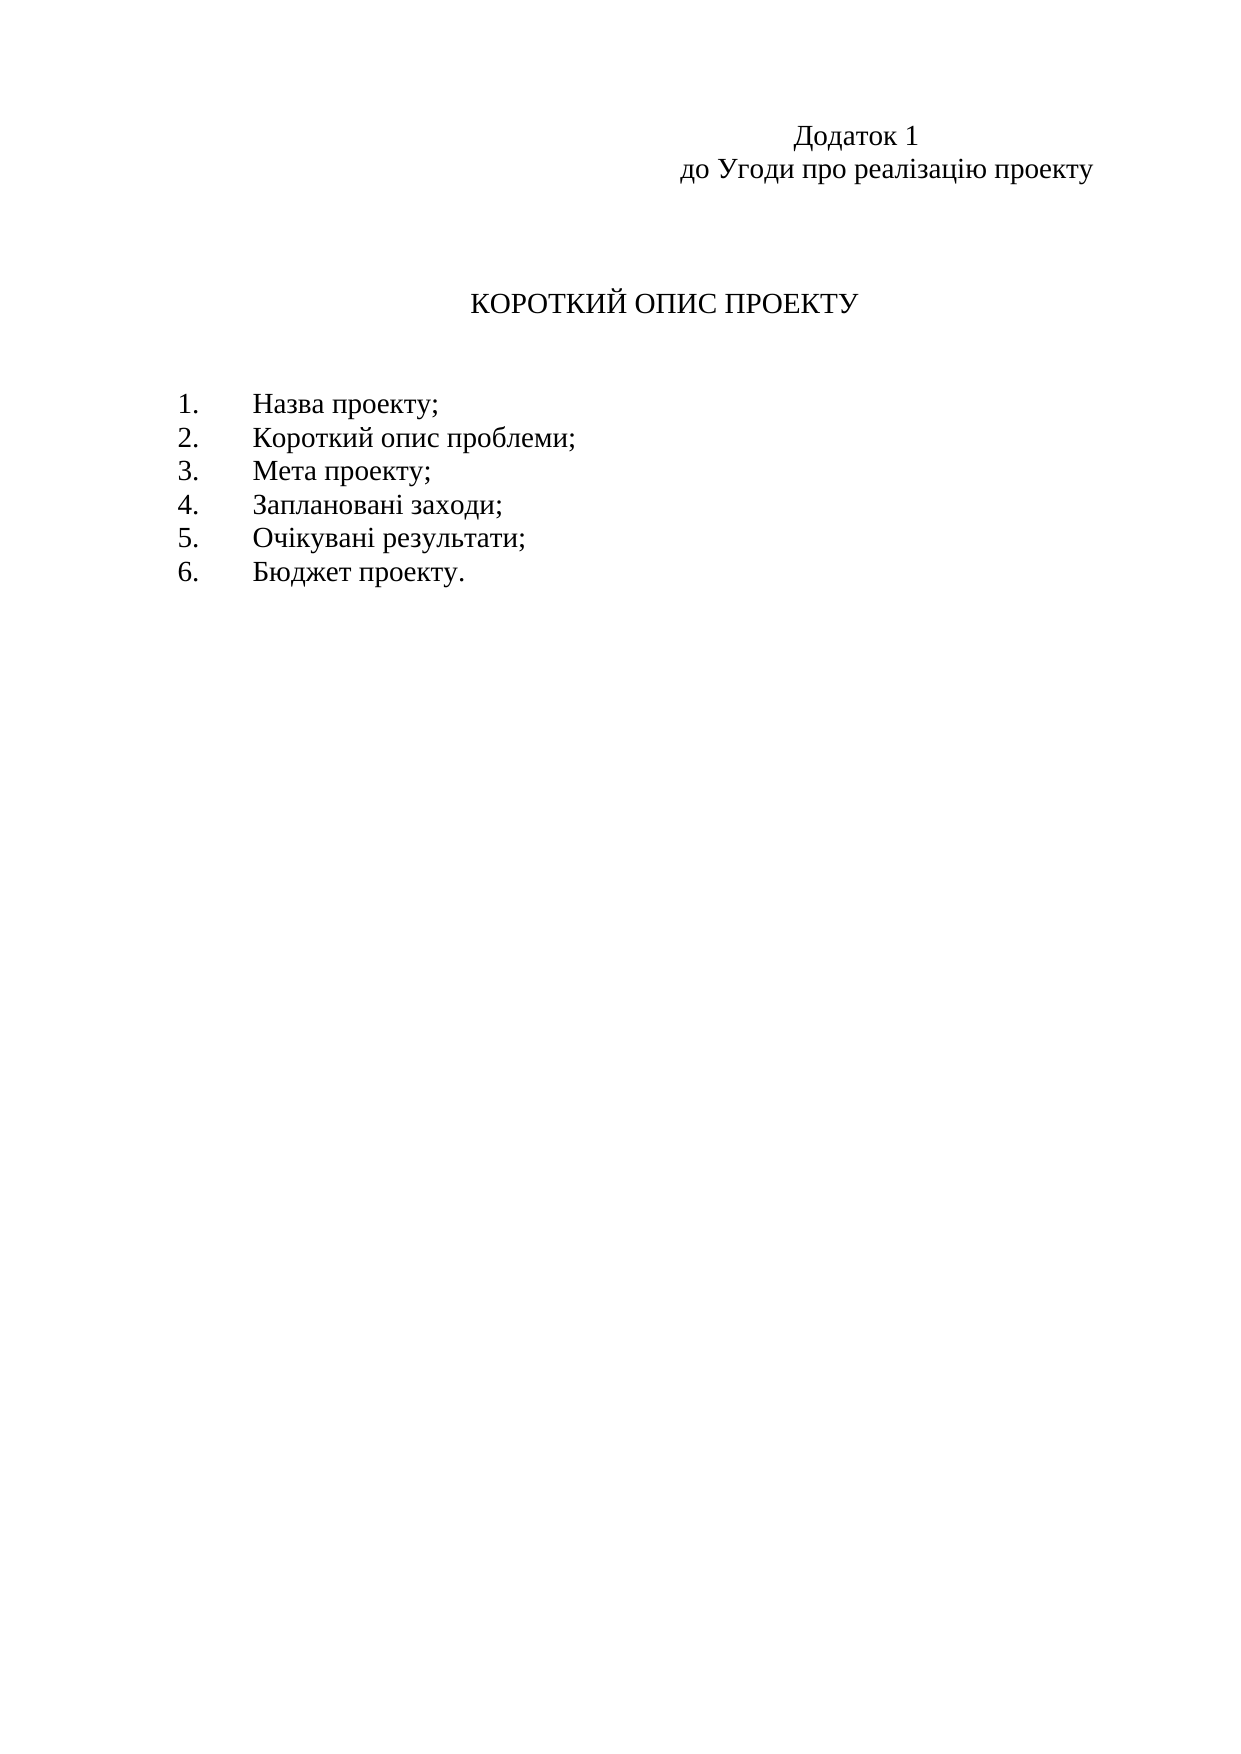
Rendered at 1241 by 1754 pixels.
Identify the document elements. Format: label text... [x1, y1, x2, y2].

list Очікувані результати; [177, 521, 1152, 554]
list Бюджет проекту. [177, 554, 1152, 588]
list Мета проекту; [177, 453, 1152, 487]
list Заплановані заходи; [177, 487, 1152, 521]
text до Угоди про реалізацію проекту [177, 152, 1152, 185]
list Назва проекту; [177, 386, 1152, 420]
text Додаток 1 [472, 118, 1152, 152]
list Короткий опис проблеми; [177, 420, 1152, 453]
text КОРОТКИЙ ОПИС ПРОЕКТУ [177, 286, 1152, 319]
